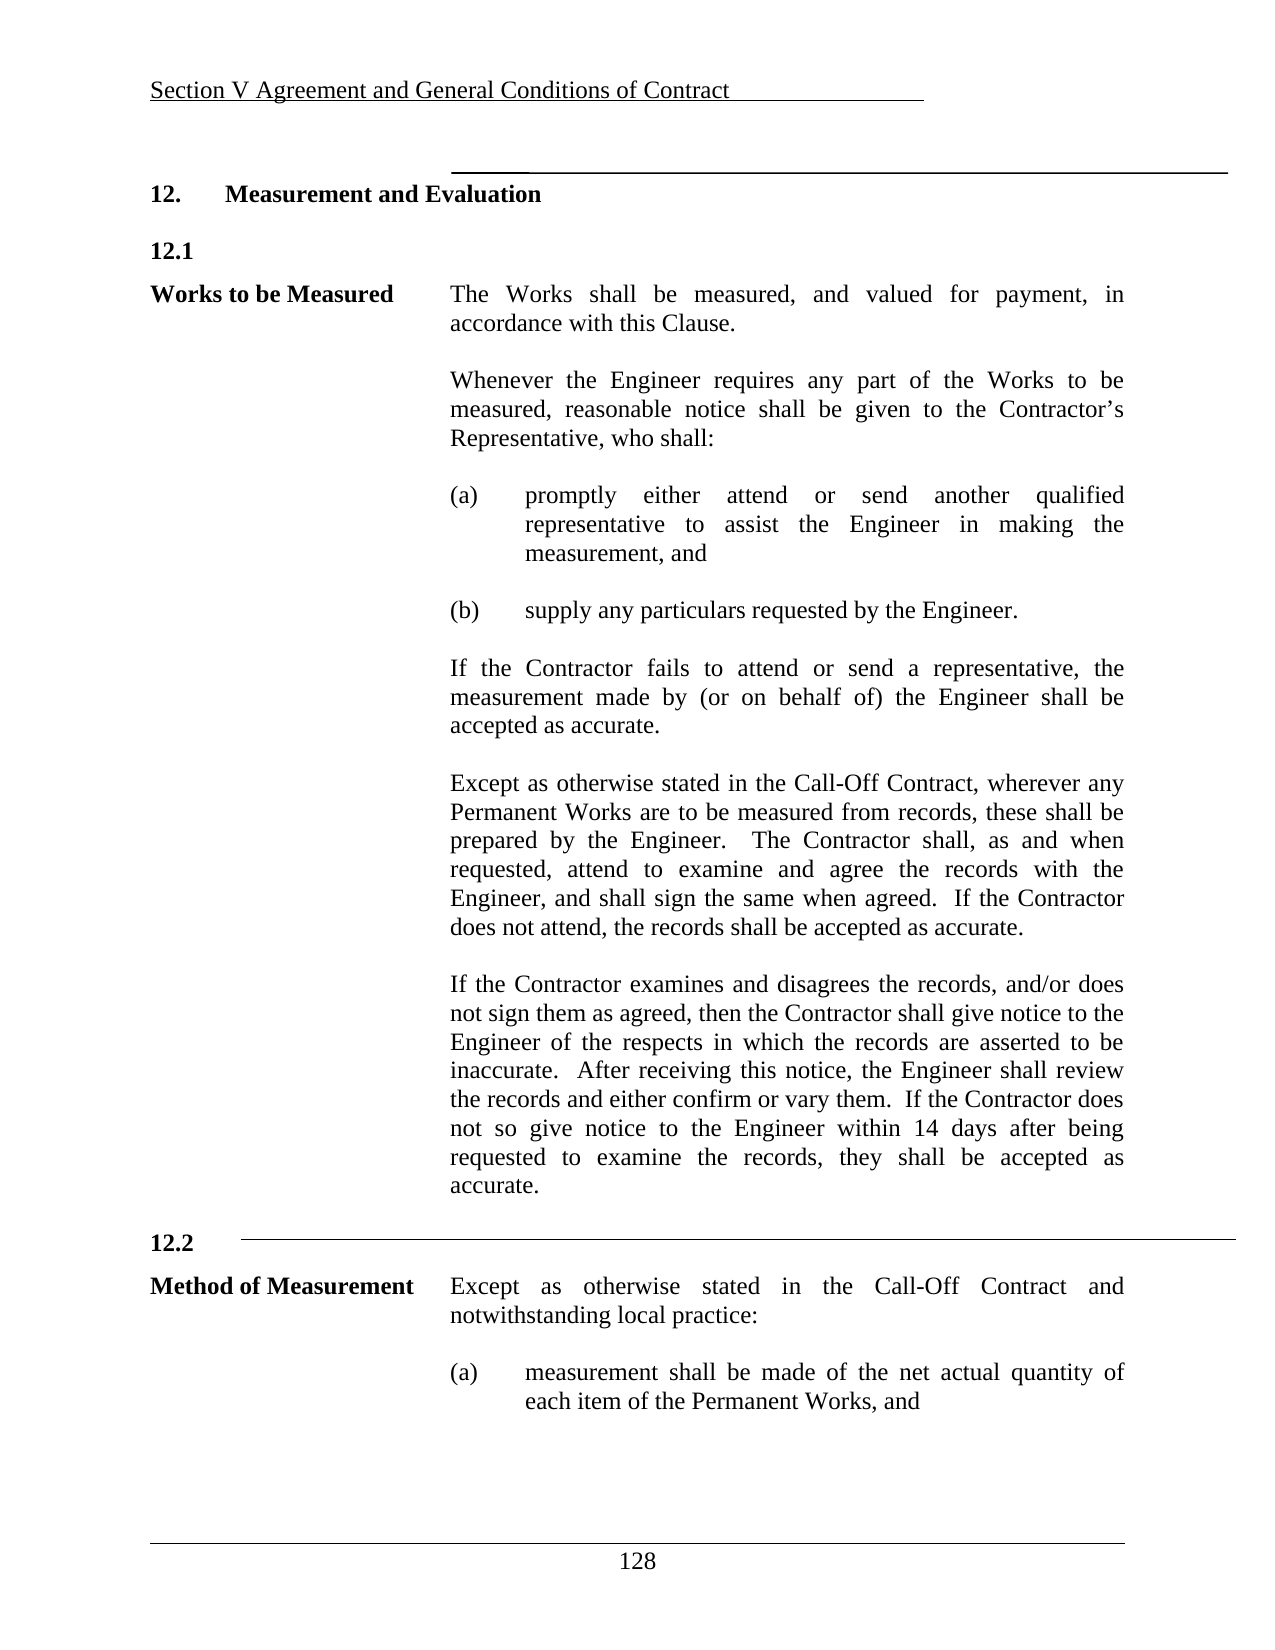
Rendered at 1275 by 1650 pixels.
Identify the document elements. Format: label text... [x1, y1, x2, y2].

text (b) supply any particulars requested by the Engineer. [150, 596, 1125, 624]
text If the Contractor fails to attend or send a representative, the measurement made by (or on behalf of) the Engineer shall be accepted as accurate. [450, 653, 1125, 739]
text Except as otherwise stated in the Call-Off Contract, wherever any Permanent Works are to be measured from records, these shall be prepared by the Engineer. The Contractor shall, as and when requested, attend to examine and agree the records with the Engineer, and shall sign the same when agreed. If the Contractor does not attend, the records shall be accepted as accurate. [450, 768, 1125, 941]
text Works to be Measured The Works shall be measured, and valued for payment, in accordance with this Clause. [150, 279, 1125, 337]
text 12. Measurement and Evaluation [150, 179, 1125, 207]
text (a) measurement shall be made of the net actual quantity of each item of the Permanent Works, and [450, 1357, 1125, 1415]
text Whenever the Engineer requires any part of the Works to be measured, reasonable notice shall be given to the Contractor’s Representative, who shall: [450, 366, 1125, 452]
text 12.2 [150, 1228, 1125, 1257]
text If the Contractor examines and disagrees the records, and/or does not sign them as agreed, then the Contractor shall give notice to the Engineer of the respects in which the records are asserted to be inaccurate. After receiving this notice, the Engineer shall review the records and either confirm or vary them. If the Contractor does not so give notice to the Engineer within 14 days after being requested to examine the records, they shall be accepted as accurate. [450, 969, 1125, 1199]
text (a) promptly either attend or send another qualified representative to assist the Engineer in making the measurement, and [450, 481, 1125, 567]
text Method of Measurement Except as otherwise stated in the Call-Off Contract and notwithstanding local practice: [150, 1271, 1125, 1329]
text 12.1 [150, 236, 1125, 265]
